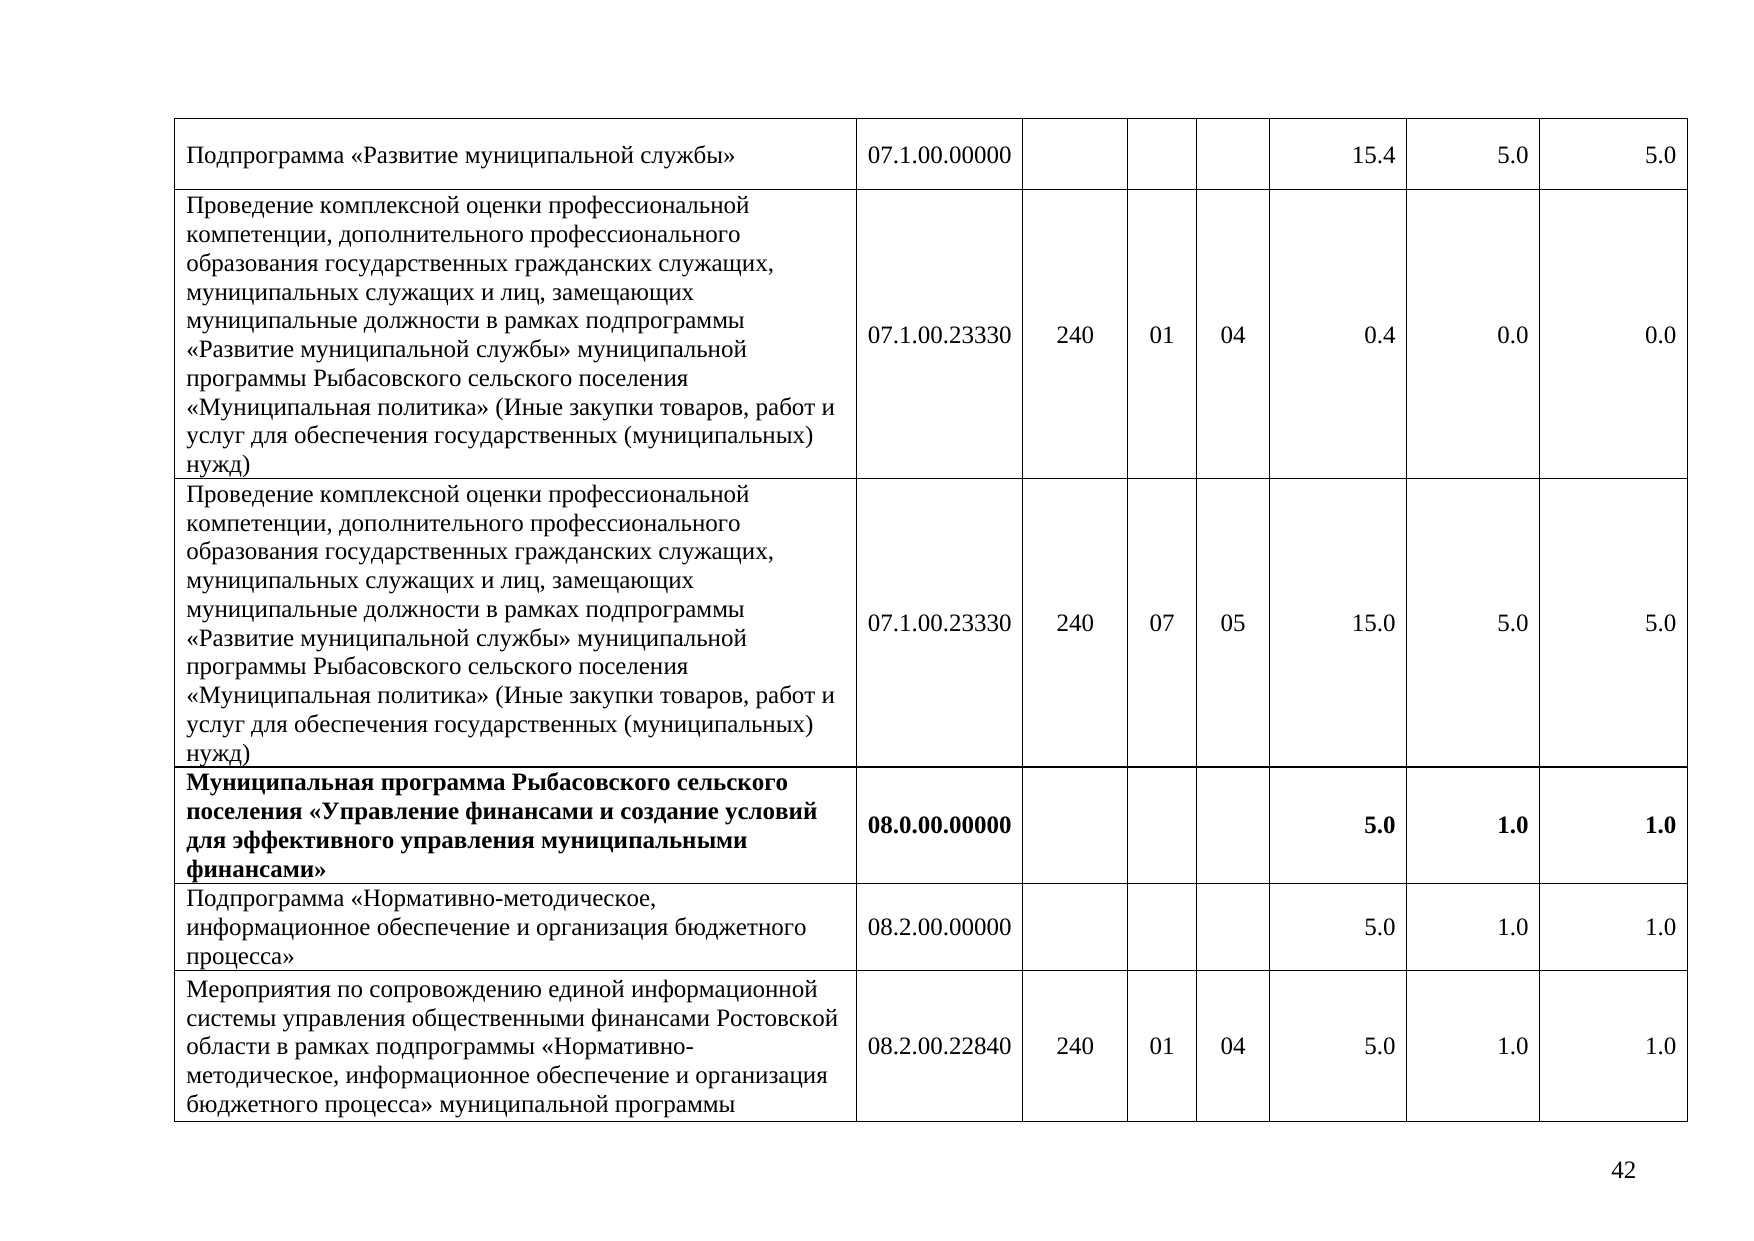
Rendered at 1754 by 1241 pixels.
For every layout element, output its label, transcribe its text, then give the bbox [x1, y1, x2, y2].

table_cell [1128, 768, 1196, 882]
table_cell [1197, 119, 1269, 189]
table_cell 5.0 [1407, 119, 1539, 189]
table_cell 07.1.00.23330 [857, 479, 1022, 766]
table_cell 08.2.00.22840 [857, 971, 1022, 1121]
table_cell [1023, 884, 1127, 970]
table_cell [1023, 119, 1127, 189]
table_cell 0.0 [1540, 190, 1687, 478]
table_cell [1197, 884, 1269, 970]
table_cell 07.1.00.00000 [857, 119, 1022, 189]
table_cell 5.0 [1407, 479, 1539, 766]
table_cell 240 [1023, 971, 1127, 1121]
table_cell 07.1.00.23330 [857, 190, 1022, 478]
table_cell Муниципальная программа Рыбасовского сельского поселения «Управление финансами и создание условий для эффективного управления муниципальными финансами» [175, 768, 856, 882]
table_cell 07 [1128, 479, 1196, 766]
table_cell 1.0 [1407, 884, 1539, 970]
table_cell 04 [1197, 971, 1269, 1121]
table_cell 1.0 [1407, 971, 1539, 1121]
table_cell [1023, 768, 1127, 882]
table_cell 0.0 [1407, 190, 1539, 478]
table_cell 05 [1197, 479, 1269, 766]
table_cell 5.0 [1540, 479, 1687, 766]
table_cell 15.0 [1270, 479, 1406, 766]
table_cell 5.0 [1540, 119, 1687, 189]
table_cell 5.0 [1270, 768, 1406, 882]
table_cell 1.0 [1540, 768, 1687, 882]
table_cell 1.0 [1540, 971, 1687, 1121]
table_cell 1.0 [1407, 768, 1539, 882]
table_cell [1128, 119, 1196, 189]
table_cell 01 [1128, 971, 1196, 1121]
table_cell Подпрограмма «Развитие муниципальной службы» [175, 119, 856, 189]
table_cell 0.4 [1270, 190, 1406, 478]
table_cell 15.4 [1270, 119, 1406, 189]
table_cell 08.2.00.00000 [857, 884, 1022, 970]
table_cell 1.0 [1540, 884, 1687, 970]
table_cell 01 [1128, 190, 1196, 478]
table_cell 240 [1023, 479, 1127, 766]
table_cell 5.0 [1270, 971, 1406, 1121]
table_cell Проведение комплексной оценки профессиональной компетенции, дополнительного профессионального образования государственных гражданских служащих, муниципальных служащих и лиц, замещающих муниципальные должности в рамках подпрограммы «Развитие муниципальной службы» муниципальной программы Рыбасовского сельского поселения «Муниципальная политика» (Иные закупки товаров, работ и услуг для обеспечения государственных (муниципальных) нужд) [175, 190, 856, 478]
table_cell [1197, 768, 1269, 882]
table_cell 5.0 [1270, 884, 1406, 970]
table_cell 240 [1023, 190, 1127, 478]
table_cell 04 [1197, 190, 1269, 478]
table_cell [175, 971, 856, 1121]
table_cell 08.0.00.00000 [857, 768, 1022, 882]
table_cell Проведение комплексной оценки профессиональной компетенции, дополнительного профессионального образования государственных гражданских служащих, муниципальных служащих и лиц, замещающих муниципальные должности в рамках подпрограммы «Развитие муниципальной службы» муниципальной программы Рыбасовского сельского поселения «Муниципальная политика» (Иные закупки товаров, работ и услуг для обеспечения государственных (муниципальных) нужд) [175, 479, 856, 766]
table_cell Подпрограмма «Нормативно-методическое, информационное обеспечение и организация бюджетного процесса» [175, 884, 856, 970]
table_cell [1128, 884, 1196, 970]
